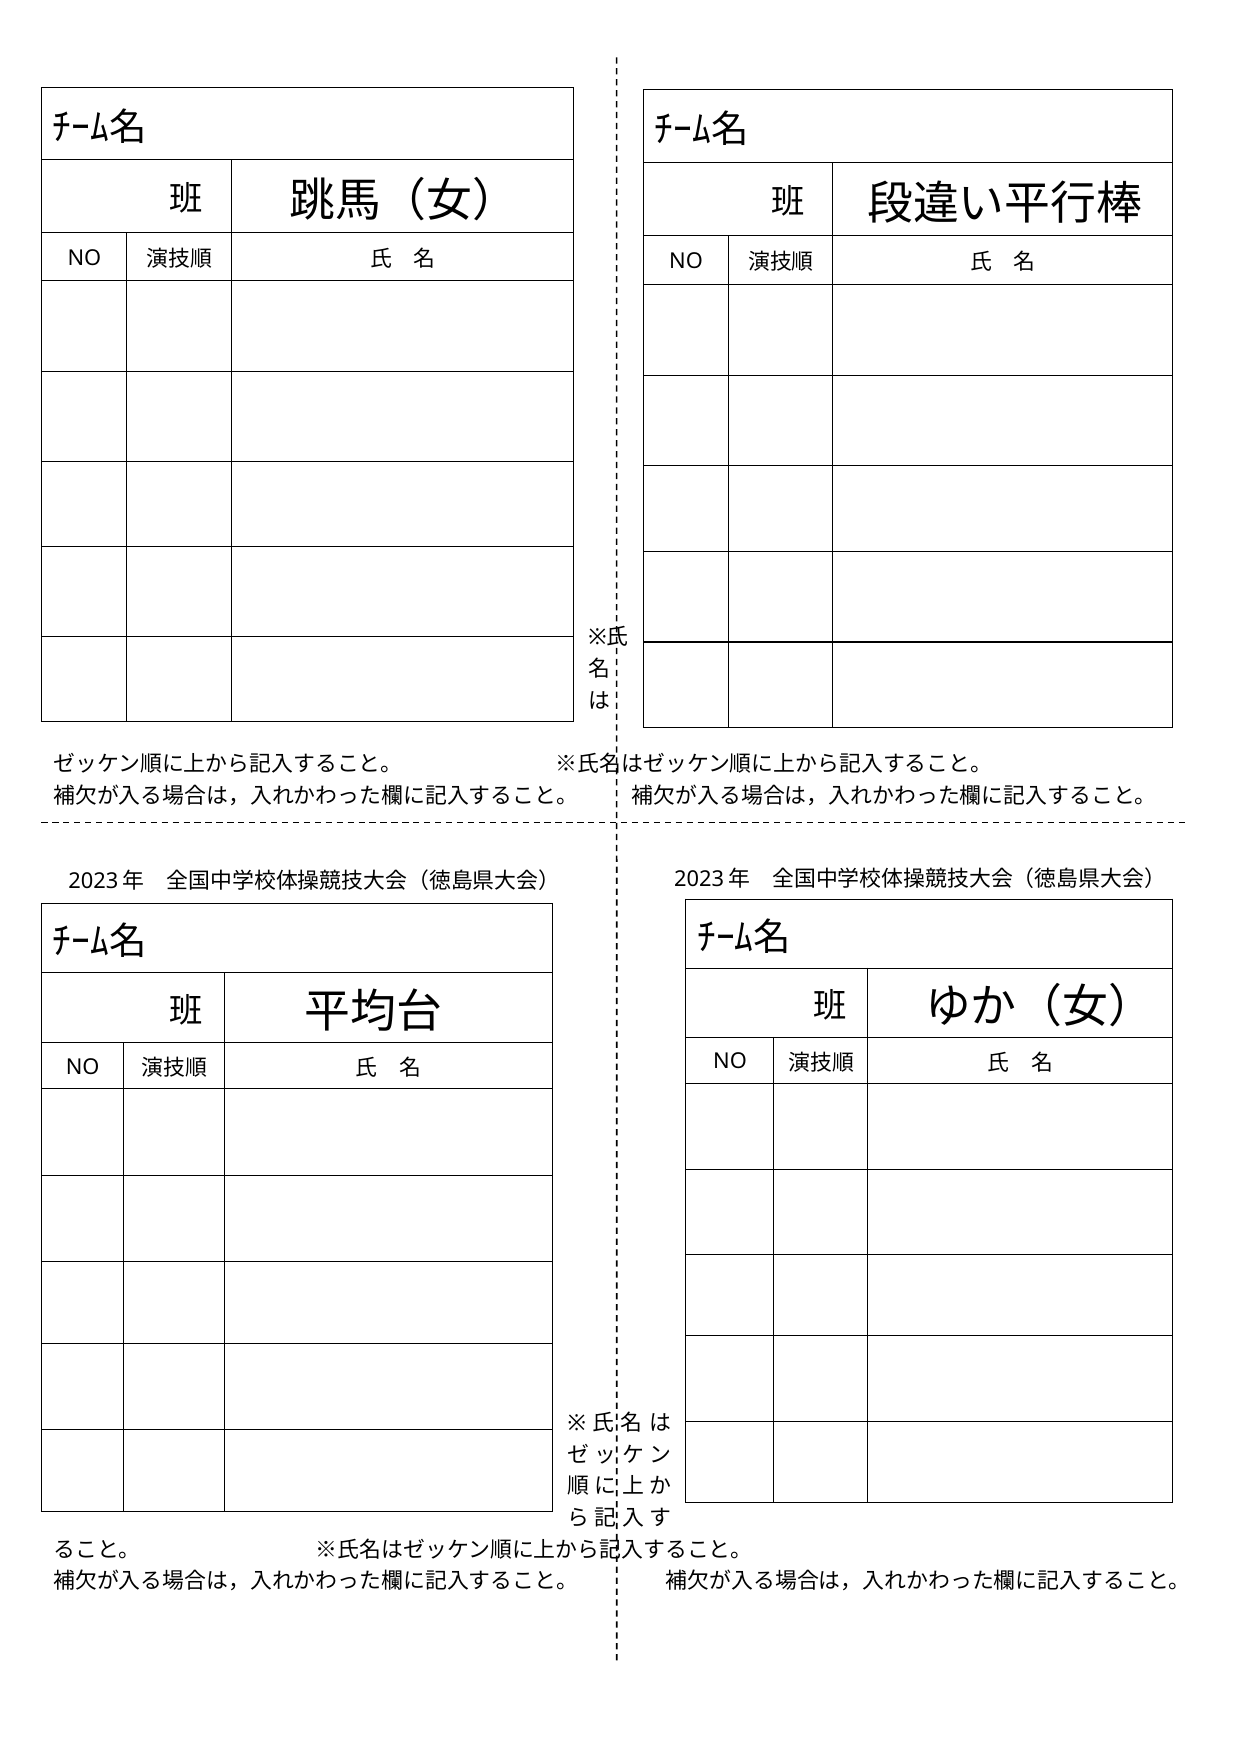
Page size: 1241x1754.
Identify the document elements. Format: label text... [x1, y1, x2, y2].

table_cell [868, 1422, 1172, 1502]
table_header ﾁｰﾑ名 [686, 900, 1172, 967]
table_cell [774, 1084, 867, 1168]
text 補欠が入る場合は，入れかわった欄に記入すること。 補欠が入る場合は，入れかわった欄に記入すること。 [53, 778, 1187, 809]
table_cell [729, 643, 832, 727]
table_cell 氏 名 [868, 1038, 1172, 1083]
table_header ﾁｰﾑ名 [644, 90, 1172, 162]
table_header ﾁｰﾑ名 [42, 88, 573, 159]
table_cell ゆか（女） [868, 969, 1172, 1037]
table_cell [232, 372, 573, 461]
table_cell 演技順 [774, 1038, 867, 1083]
table_cell [127, 372, 231, 461]
text ※氏名はゼッケン順に上から記入すること。 ※氏名はゼッケン順に上から記入すること。 [53, 619, 1187, 778]
table_cell [225, 1344, 552, 1429]
table_cell 演技順 [124, 1043, 224, 1088]
text 補欠が入る場合は，入れかわった欄に記入すること。 補欠が入る場合は，入れかわった欄に記入すること。 [53, 1563, 1187, 1595]
table_cell [729, 285, 832, 374]
table_cell [127, 637, 231, 721]
table_cell NO [644, 236, 728, 284]
table_cell [868, 1084, 1172, 1168]
table_cell 演技順 [729, 236, 832, 284]
table_cell 氏 名 [833, 236, 1172, 284]
table_cell [42, 547, 126, 636]
table_cell [124, 1262, 224, 1343]
table_cell 段違い平行棒 [833, 163, 1172, 235]
table_cell 班 [644, 163, 832, 235]
table_cell [124, 1430, 224, 1511]
table_cell [774, 1422, 867, 1502]
table_cell [225, 1176, 552, 1261]
table_cell 跳馬（女） [232, 160, 573, 232]
table_cell 演技順 [127, 233, 231, 280]
table_cell [686, 1336, 773, 1421]
table_cell [644, 552, 728, 641]
table_cell 班 [42, 973, 224, 1042]
table_cell [42, 637, 126, 721]
table_cell [644, 285, 728, 374]
table_cell [42, 1089, 123, 1175]
table_cell [225, 1089, 552, 1175]
table_cell [127, 281, 231, 371]
table_cell [42, 372, 126, 461]
table_cell [644, 643, 728, 727]
text ※氏名はゼッケン順に上から記入すること。 ※氏名はゼッケン順に上から記入すること。 [53, 1405, 1187, 1563]
table_cell [833, 552, 1172, 641]
table_cell [868, 1255, 1172, 1335]
table_cell NO [686, 1038, 773, 1083]
table_cell [774, 1170, 867, 1254]
table_cell 班 [686, 969, 867, 1037]
table_cell [42, 1262, 123, 1343]
table_cell 氏 名 [232, 233, 573, 280]
table_header ﾁｰﾑ名 [42, 904, 552, 972]
table_cell [774, 1336, 867, 1421]
table_cell 氏 名 [225, 1043, 552, 1088]
table_cell NO [42, 233, 126, 280]
table_cell 平均台 [225, 973, 552, 1042]
table_cell [232, 281, 573, 371]
table_cell NO [42, 1043, 123, 1088]
table_cell [644, 376, 728, 465]
table_cell [42, 1430, 123, 1511]
table_cell [124, 1176, 224, 1261]
table_cell [232, 637, 573, 721]
table_cell [124, 1089, 224, 1175]
table_cell 班 [42, 160, 231, 232]
table_cell [127, 462, 231, 546]
table_cell [833, 285, 1172, 374]
table_cell [729, 466, 832, 551]
table_cell [225, 1262, 552, 1343]
table_cell [833, 376, 1172, 465]
table_cell [232, 462, 573, 546]
table_cell [686, 1170, 773, 1254]
table_cell [232, 547, 573, 636]
table_cell [124, 1344, 224, 1429]
table_cell [729, 376, 832, 465]
table_cell [868, 1170, 1172, 1254]
table_cell [686, 1422, 773, 1502]
table_cell [686, 1084, 773, 1168]
table_cell [42, 281, 126, 371]
table_cell [774, 1255, 867, 1335]
table_cell [42, 1176, 123, 1261]
table_cell [42, 462, 126, 546]
table_cell [42, 1344, 123, 1429]
table_cell [686, 1255, 773, 1335]
table_cell [127, 547, 231, 636]
table_cell [833, 643, 1172, 727]
table_cell [729, 552, 832, 641]
table_cell [225, 1430, 552, 1511]
table_cell [868, 1336, 1172, 1421]
table_cell [833, 466, 1172, 551]
table_cell [644, 466, 728, 551]
